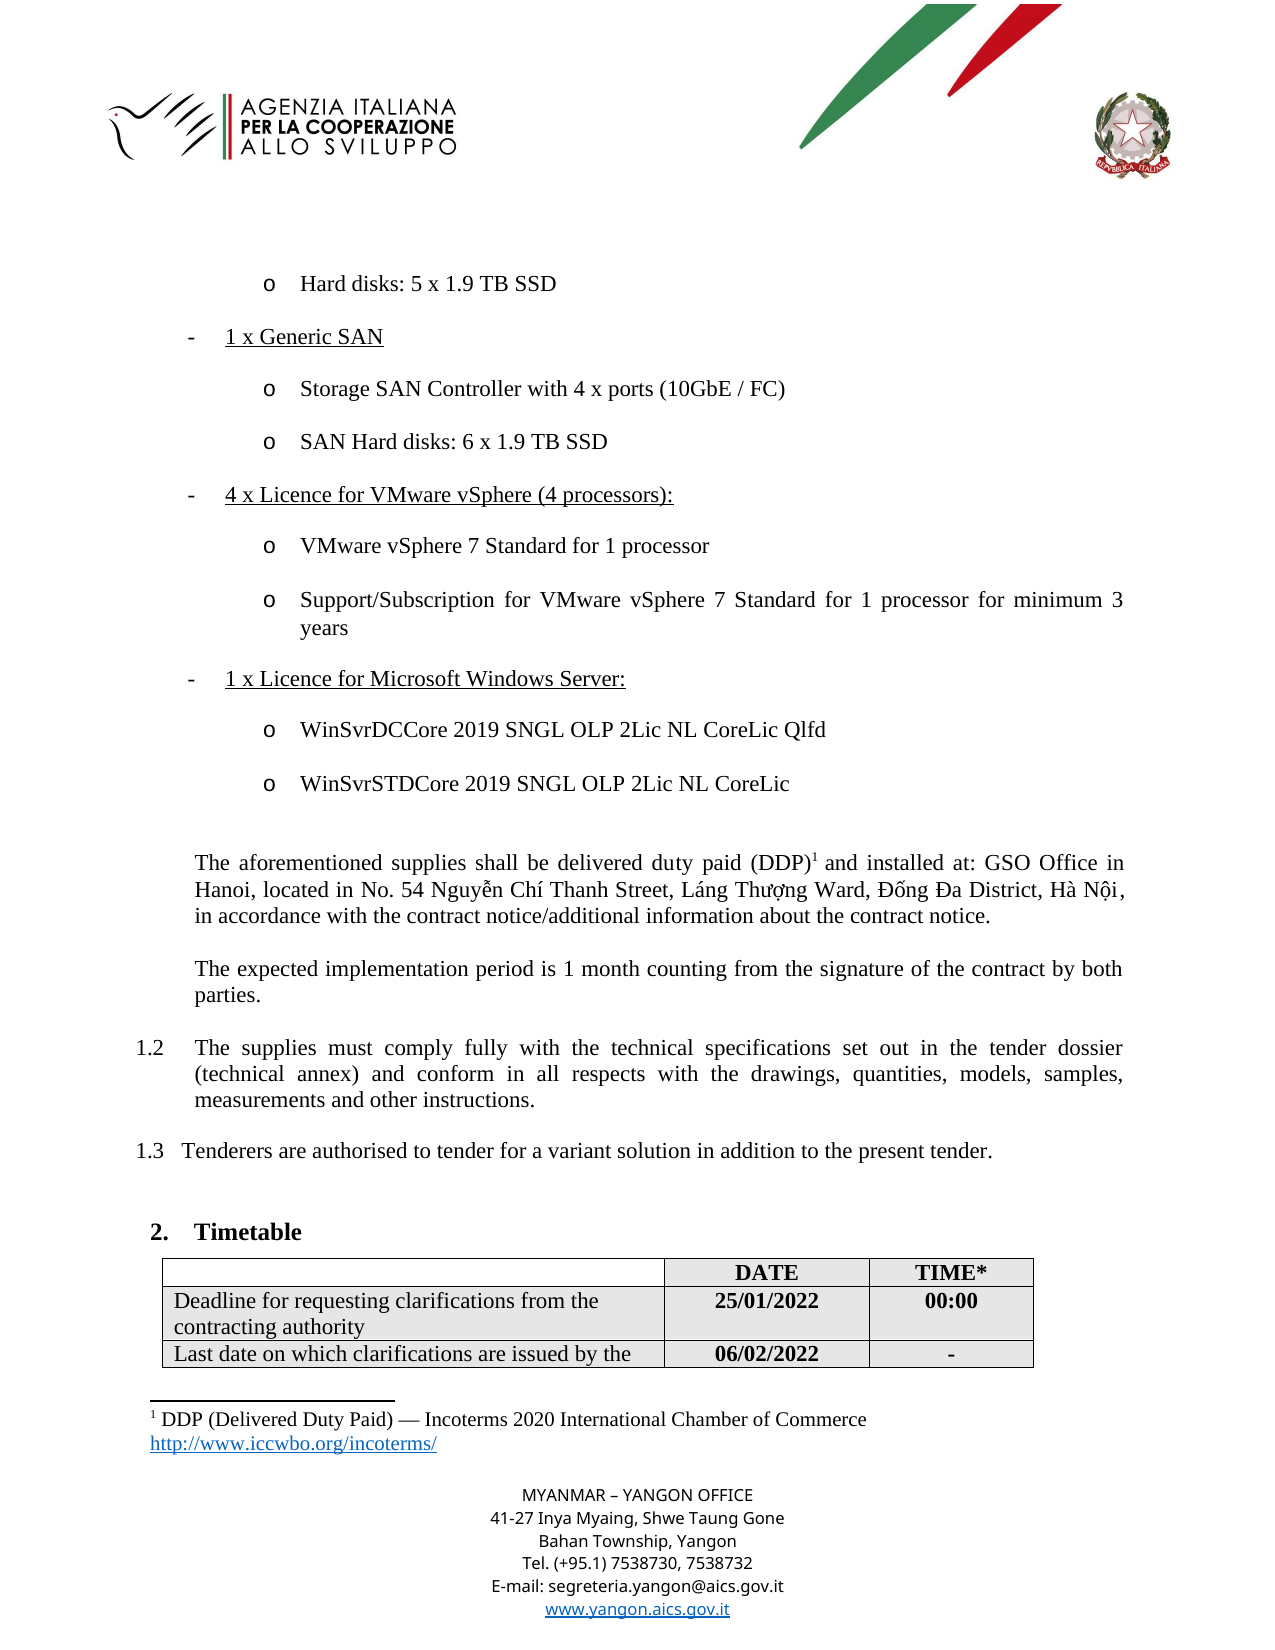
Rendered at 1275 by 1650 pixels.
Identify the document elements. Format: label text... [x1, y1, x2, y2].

list SAN Hard disks: 6 x 1.9 TB SSD [262, 428, 1125, 456]
table_cell Deadline for requesting clarifications from the contracting authority [163, 1287, 664, 1339]
list Support/Subscription for VMware vSphere 7 Standard for 1 processor for minimum 3 years [262, 586, 1125, 640]
table_cell 06/02/2022 [665, 1341, 869, 1367]
table_header DATE [665, 1259, 869, 1286]
list 1 x Licence for Microsoft Windows Server: [187, 665, 1125, 692]
list Storage SAN Controller with 4 x ports (10GbE / FC) [262, 374, 1125, 403]
text The aforementioned supplies shall be delivered duty paid (DDP) and installed at: GSO Office in Hanoi, located in No. 54 Nguyễn Chí Thanh Street, Láng Thượng Ward, Đống Đa District, Hà Nội, in accordance with the contract notice/additional information about the contract notice. [194, 849, 1125, 928]
subtitle 1.2 The supplies must comply fully with the technical specifications set out in the tender dossier (technical annex) and conform in all respects with the drawings, quantities, models, samples, measurements and other instructions. [135, 1034, 1125, 1113]
list Hard disks: 5 x 1.9 TB SSD [262, 270, 1125, 298]
picture [18, 4, 1259, 234]
table_cell 00:00 [870, 1287, 1033, 1339]
table_header TIME* [870, 1259, 1033, 1286]
list VMware vSphere 7 Standard for 1 processor [262, 532, 1125, 561]
list WinSvrSTDCore 2019 SNGL OLP 2Lic NL CoreLic [262, 770, 1125, 798]
table_cell - [870, 1341, 1033, 1367]
table_cell 25/01/2022 [665, 1287, 869, 1339]
table_header [163, 1259, 664, 1286]
list WinSvrDCCore 2019 SNGL OLP 2Lic NL CoreLic Qlfd [262, 717, 1125, 745]
text The expected implementation period is 1 month counting from the signature of the contract by both parties. [194, 955, 1125, 1007]
list 1 x Generic SAN [187, 323, 1125, 349]
list Timetable [150, 1217, 1125, 1246]
table_cell Last date on which clarifications are issued by the contracting authority [163, 1341, 664, 1367]
subtitle 1.3 Tenderers are authorised to tender for a variant solution in addition to the present tender. [135, 1137, 1125, 1163]
list 4 x Licence for VMware vSphere (4 processors): [187, 481, 1125, 507]
